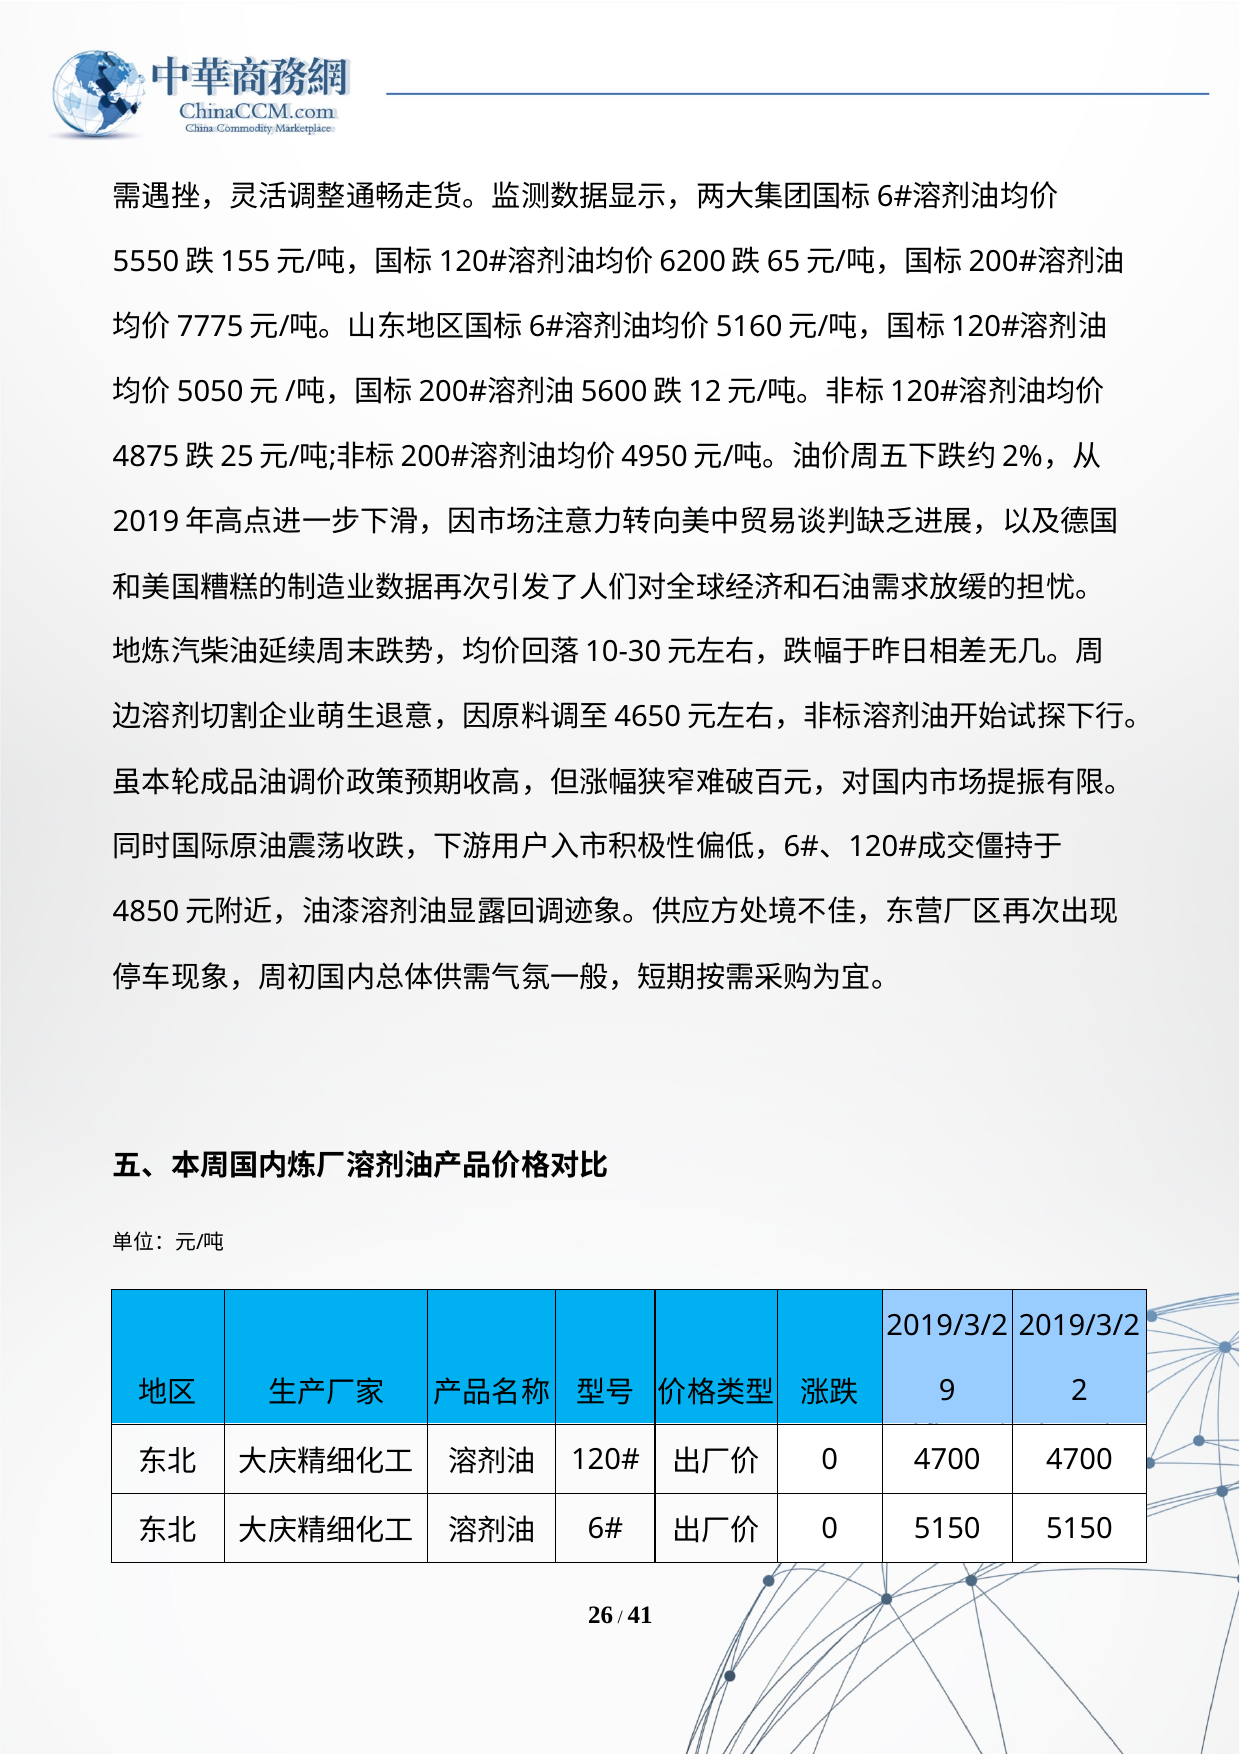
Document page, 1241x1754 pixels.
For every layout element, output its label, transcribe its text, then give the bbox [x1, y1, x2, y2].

table_header 2019/3/29 [883, 1290, 1012, 1423]
table_header 地区 [112, 1290, 224, 1423]
table_cell 0 [778, 1425, 882, 1493]
table_cell 东北 [112, 1494, 224, 1562]
picture [0, 2, 1240, 1754]
table_cell 4700 [1013, 1425, 1146, 1493]
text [112, 162, 1128, 1007]
table_cell 大庆精细化工 [225, 1425, 427, 1493]
table_header 生产厂家 [225, 1290, 427, 1423]
text 五、本周国内炼厂溶剂油产品价格对比 [112, 1130, 1128, 1195]
table_cell 0 [778, 1494, 882, 1562]
table_header 型号 [556, 1290, 654, 1423]
table_cell 东北 [112, 1425, 224, 1493]
table_cell 5150 [883, 1494, 1012, 1562]
table_header 2019/3/22 [1013, 1290, 1146, 1423]
text 单位：元/吨 [112, 1224, 1128, 1257]
table_cell 出厂价 [656, 1425, 777, 1493]
table_header 涨跌 [778, 1290, 882, 1423]
table_cell 5150 [1013, 1494, 1146, 1562]
table_cell 120# [556, 1425, 654, 1493]
table_cell 溶剂油 [428, 1494, 555, 1562]
table_cell 溶剂油 [428, 1425, 555, 1493]
table_cell 6# [556, 1494, 654, 1562]
table_header 产品名称 [428, 1290, 555, 1423]
table_header 价格类型 [656, 1290, 777, 1423]
table_cell 4700 [883, 1425, 1012, 1493]
table_cell 出厂价 [656, 1494, 777, 1562]
table_cell 大庆精细化工 [225, 1494, 427, 1562]
